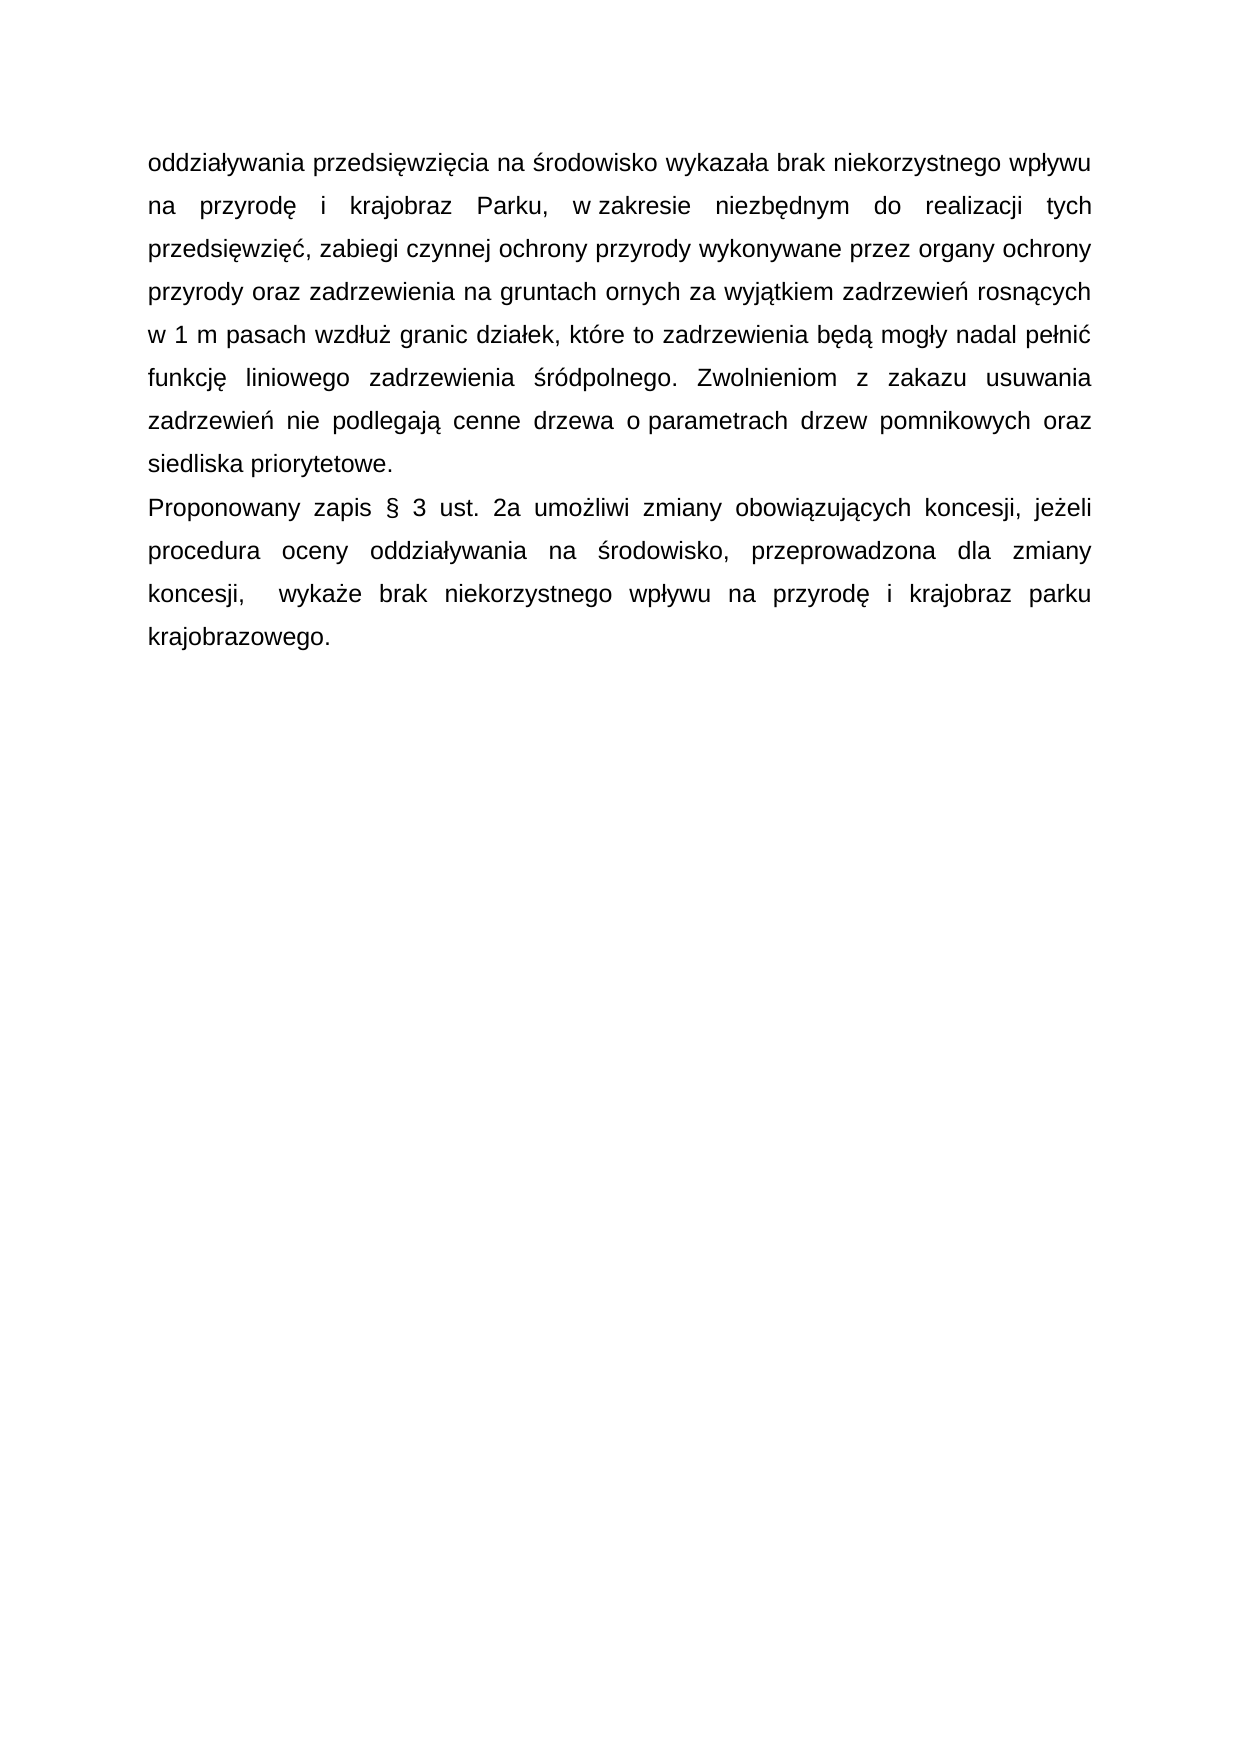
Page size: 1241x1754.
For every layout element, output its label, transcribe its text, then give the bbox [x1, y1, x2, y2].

text Proponowany zapis § 3 ust. 2a umożliwi zmiany obowiązujących koncesji, jeżeli procedura oceny oddziaływania na środowisko, przeprowadzona dla zmiany koncesji, wykaże brak niekorzystnego wpływu na przyrodę i krajobraz parku krajobrazowego. [148, 493, 1093, 651]
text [148, 148, 1093, 478]
